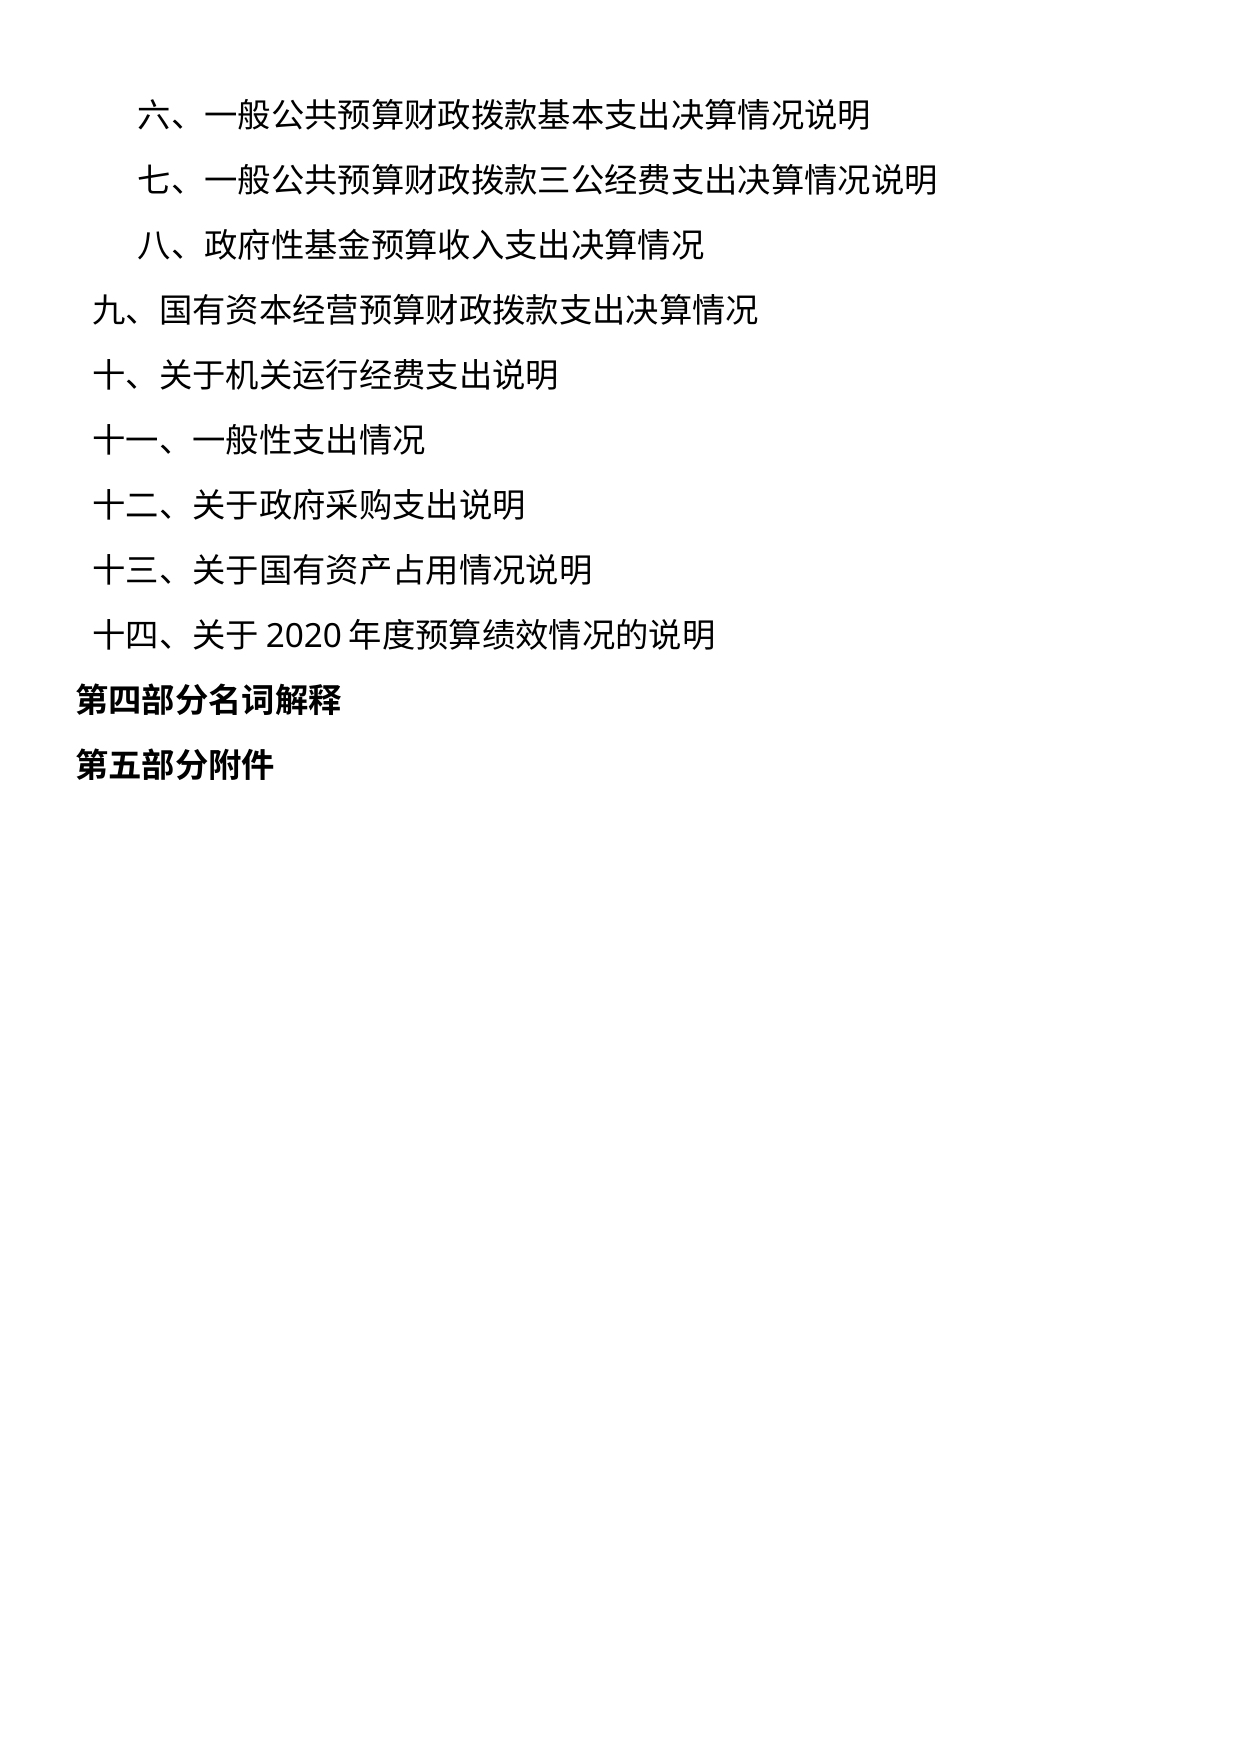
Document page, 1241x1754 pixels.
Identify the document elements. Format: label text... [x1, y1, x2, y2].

text 十、关于机关运行经费支出说明 [75, 341, 1165, 406]
text 九、国有资本经营预算财政拨款支出决算情况 [75, 276, 1165, 341]
text 第四部分名词解释 [75, 666, 1165, 731]
text 六、一般公共预算财政拨款基本支出决算情况说明 [75, 81, 1165, 146]
text 七、一般公共预算财政拨款三公经费支出决算情况说明 [75, 146, 1165, 211]
text 十二、关于政府采购支出说明 [75, 471, 1165, 536]
text 八、政府性基金预算收入支出决算情况 [75, 211, 1165, 276]
text 十三、关于国有资产占用情况说明 [75, 536, 1165, 601]
text 十一、一般性支出情况 [75, 406, 1165, 471]
text 第五部分附件 [75, 731, 1165, 796]
text 十四、关于2020年度预算绩效情况的说明 [75, 601, 1165, 666]
